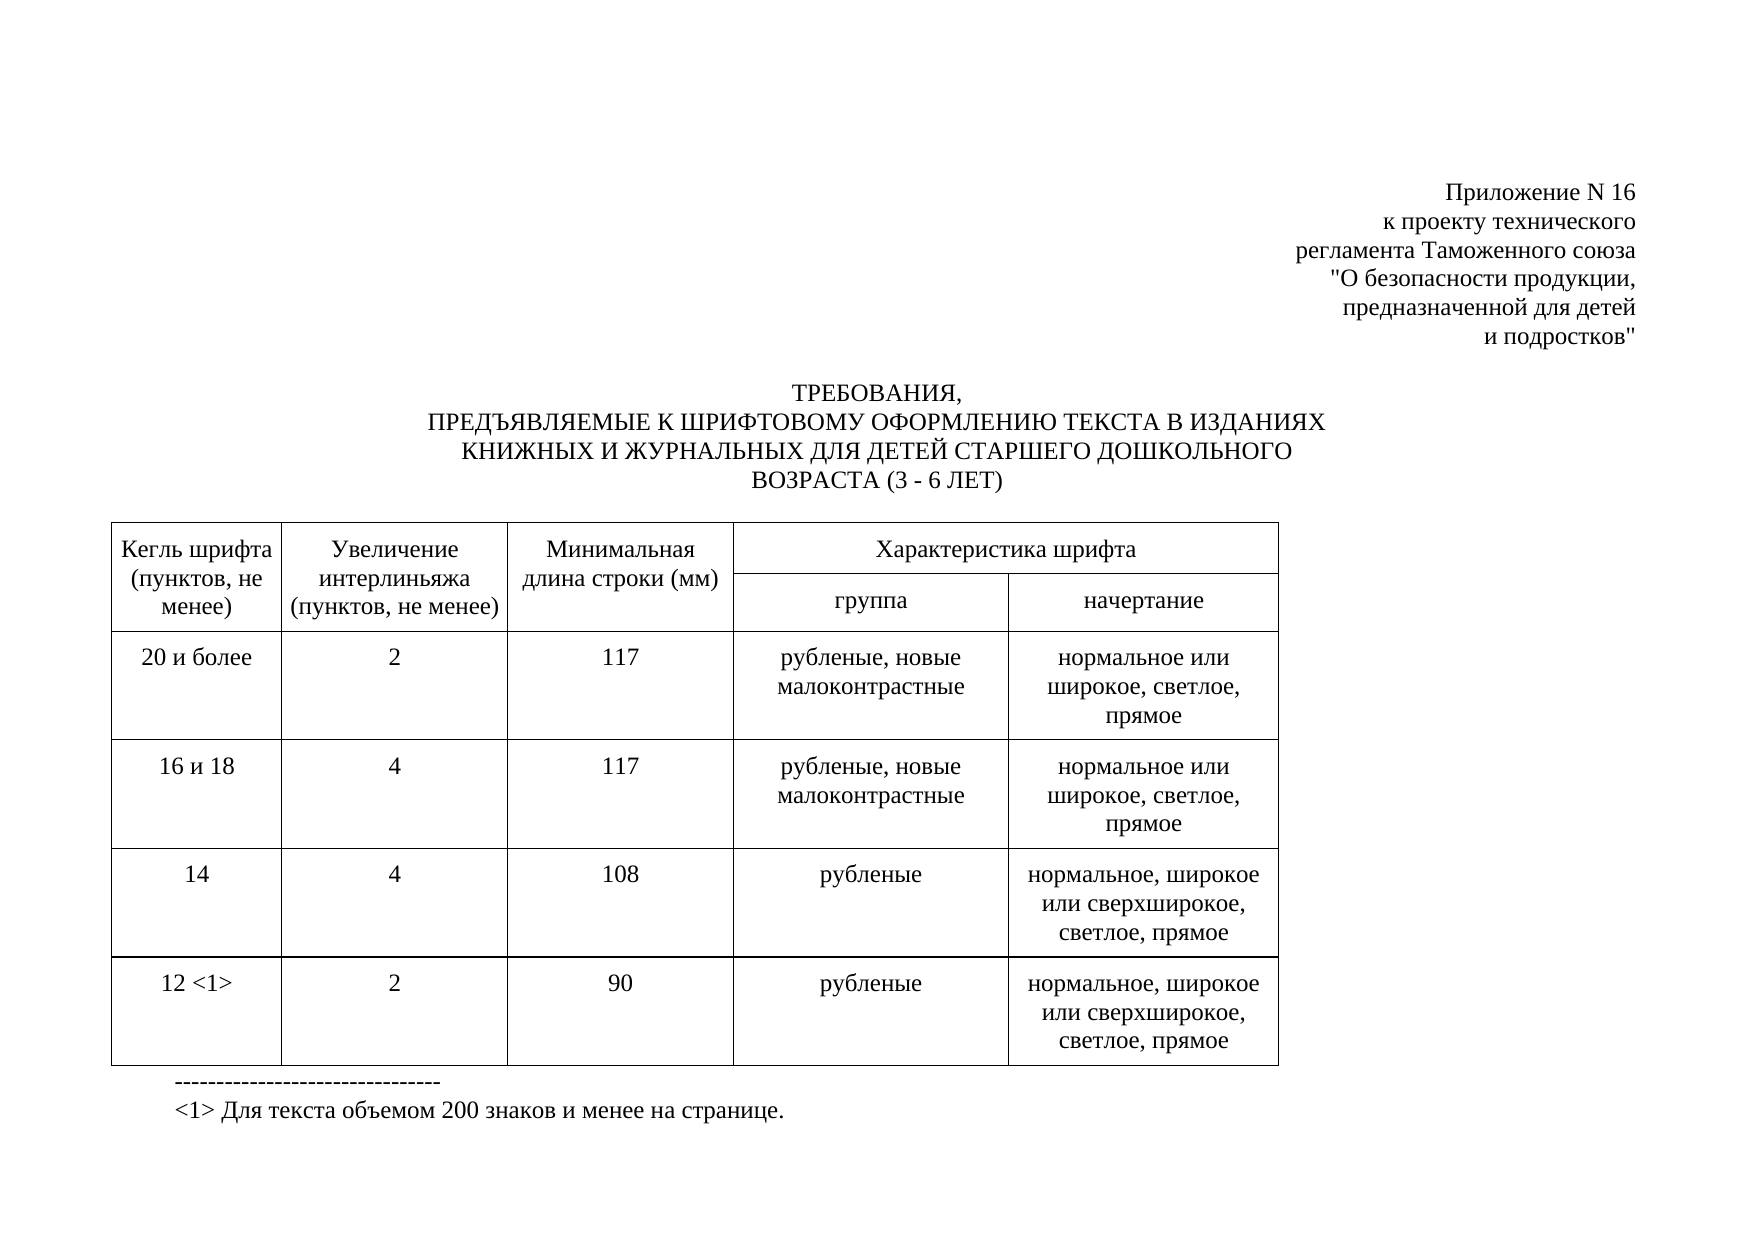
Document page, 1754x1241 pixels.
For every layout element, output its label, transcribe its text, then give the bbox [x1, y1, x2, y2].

table_cell 117 [508, 740, 733, 848]
table_cell начертание [1009, 574, 1278, 631]
text ПРЕДЪЯВЛЯЕМЫЕ К ШРИФТОВОМУ ОФОРМЛЕНИЮ ТЕКСТА В ИЗДАНИЯХ [118, 407, 1636, 436]
table_cell нормальное или широкое, светлое, прямое [1009, 740, 1278, 848]
table_header Характеристика шрифта [734, 523, 1278, 573]
table_cell 4 [282, 740, 507, 848]
table_cell 117 [508, 632, 733, 739]
table_cell 16 и 18 [112, 740, 281, 848]
table_cell рубленые, новые малоконтрастные [734, 632, 1008, 739]
table_cell 90 [508, 958, 733, 1065]
table_cell 2 [282, 632, 507, 739]
table_cell группа [734, 574, 1008, 631]
table_cell нормальное, широкое или сверхширокое, светлое, прямое [1009, 849, 1278, 956]
text "О безопасности продукции, [118, 263, 1636, 292]
text ТРЕБОВАНИЯ, [118, 378, 1636, 407]
table_cell рубленые, новые малоконтрастные [734, 740, 1008, 848]
table_cell нормальное или широкое, светлое, прямое [1009, 632, 1278, 739]
text предназначенной для детей [118, 292, 1636, 321]
text ВОЗРАСТА (3 - 6 ЛЕТ) [118, 465, 1636, 493]
table_cell 20 и более [112, 632, 281, 739]
table_cell 2 [282, 958, 507, 1065]
table_cell 12 <1> [112, 958, 281, 1065]
text КНИЖНЫХ И ЖУРНАЛЬНЫХ ДЛЯ ДЕТЕЙ СТАРШЕГО ДОШКОЛЬНОГО [118, 436, 1636, 465]
text к проекту технического [118, 206, 1636, 235]
text и подростков" [118, 321, 1636, 350]
table_cell рубленые [734, 958, 1008, 1065]
table_header Увеличение интерлиньяжа (пунктов, не менее) [282, 523, 507, 631]
table_cell нормальное, широкое или сверхширокое, светлое, прямое [1009, 958, 1278, 1065]
text -------------------------------- [118, 1066, 1636, 1095]
table_cell 14 [112, 849, 281, 956]
table_cell 108 [508, 849, 733, 956]
text регламента Таможенного союза [118, 235, 1636, 263]
table_header Минимальная длина строки (мм) [508, 523, 733, 631]
text <1> Для текста объемом 200 знаков и менее на странице. [118, 1095, 1636, 1123]
table_cell 4 [282, 849, 507, 956]
table_header Кегль шрифта (пунктов, не менее) [112, 523, 281, 631]
table_cell рубленые [734, 849, 1008, 956]
text Приложение N 16 [118, 177, 1636, 206]
